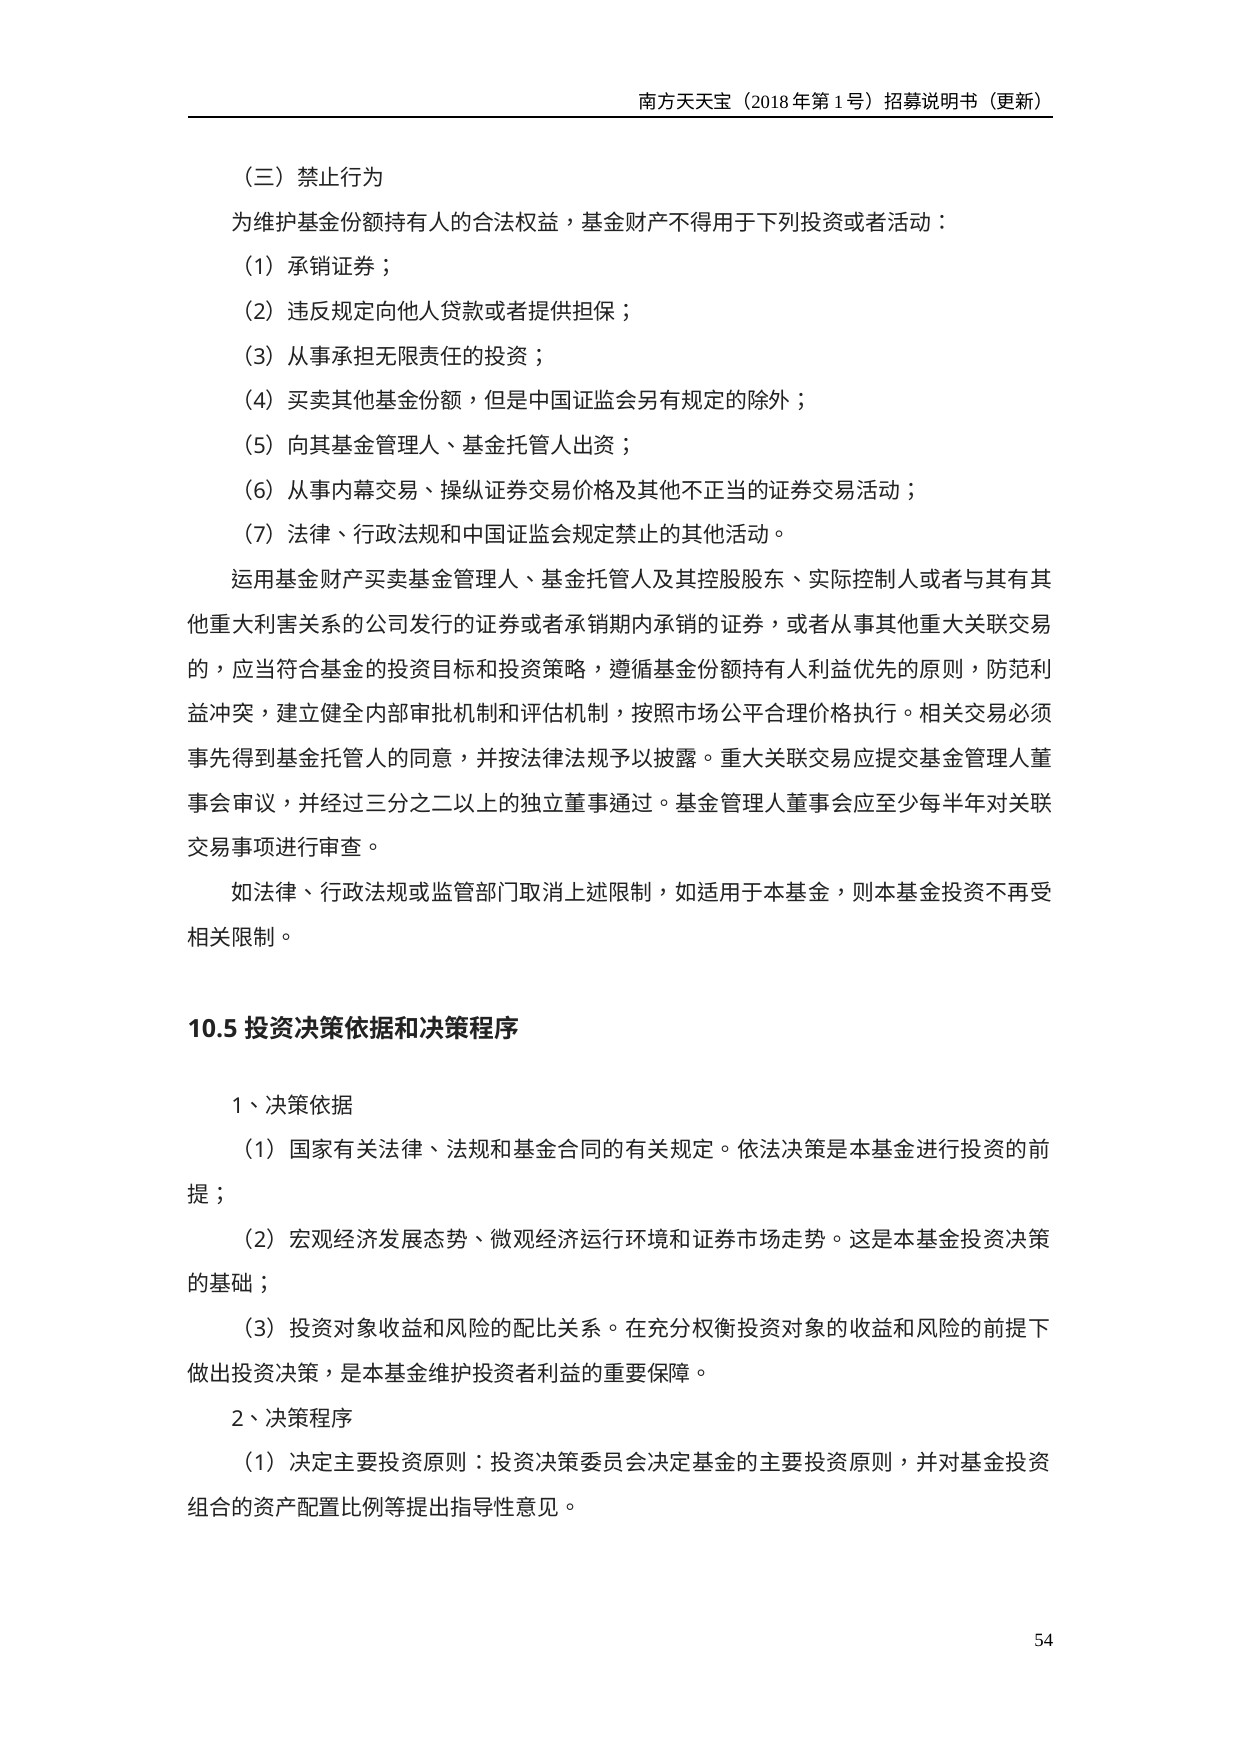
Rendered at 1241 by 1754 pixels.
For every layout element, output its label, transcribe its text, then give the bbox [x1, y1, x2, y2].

text 10.5 投资决策依据和决策程序 [187, 996, 1053, 1061]
text （3）从事承担无限责任的投资； [187, 341, 1053, 371]
text （1）国家有关法律、法规和基金合同的有关规定。依法决策是本基金进行投资的前提； [187, 1134, 1053, 1209]
text （7）法律、行政法规和中国证监会规定禁止的其他活动。 [187, 519, 1053, 549]
text （1）决定主要投资原则：投资决策委员会决定基金的主要投资原则，并对基金投资组合的资产配置比例等提出指导性意见。 [187, 1447, 1053, 1522]
text 运用基金财产买卖基金管理人、基金托管人及其控股股东、实际控制人或者与其有其他重大利害关系的公司发行的证券或者承销期内承销的证券，或者从事其他重大关联交易的，应当符合基金的投资目标和投资策略，遵循基金份额持有人利益优先的原则，防范利益冲突，建立健全内部审批机制和评估机制，按照市场公平合理价格执行。相关交易必须事先得到基金托管人的同意，并按法律法规予以披露。重大关联交易应提交基金管理人董事会审议，并经过三分之二以上的独立董事通过。基金管理人董事会应至少每半年对关联交易事项进行审查。 [187, 564, 1053, 862]
text （5）向其基金管理人、基金托管人出资； [187, 430, 1053, 460]
text 如法律、行政法规或监管部门取消上述限制，如适用于本基金，则本基金投资不再受相关限制。 [187, 877, 1053, 951]
text 2、决策程序 [187, 1402, 1053, 1432]
text （6）从事内幕交易、操纵证券交易价格及其他不正当的证券交易活动； [187, 475, 1053, 504]
text （2）违反规定向他人贷款或者提供担保； [187, 296, 1053, 326]
text 为维护基金份额持有人的合法权益，基金财产不得用于下列投资或者活动： [187, 207, 1053, 236]
text （1）承销证券； [187, 251, 1053, 281]
text （4）买卖其他基金份额，但是中国证监会另有规定的除外； [187, 385, 1053, 415]
text （3）投资对象收益和风险的配比关系。在充分权衡投资对象的收益和风险的前提下做出投资决策，是本基金维护投资者利益的重要保障。 [187, 1313, 1053, 1388]
text （2）宏观经济发展态势、微观经济运行环境和证券市场走势。这是本基金投资决策的基础； [187, 1224, 1053, 1298]
text 1、决策依据 [187, 1090, 1053, 1119]
text （三）禁止行为 [187, 162, 1053, 192]
